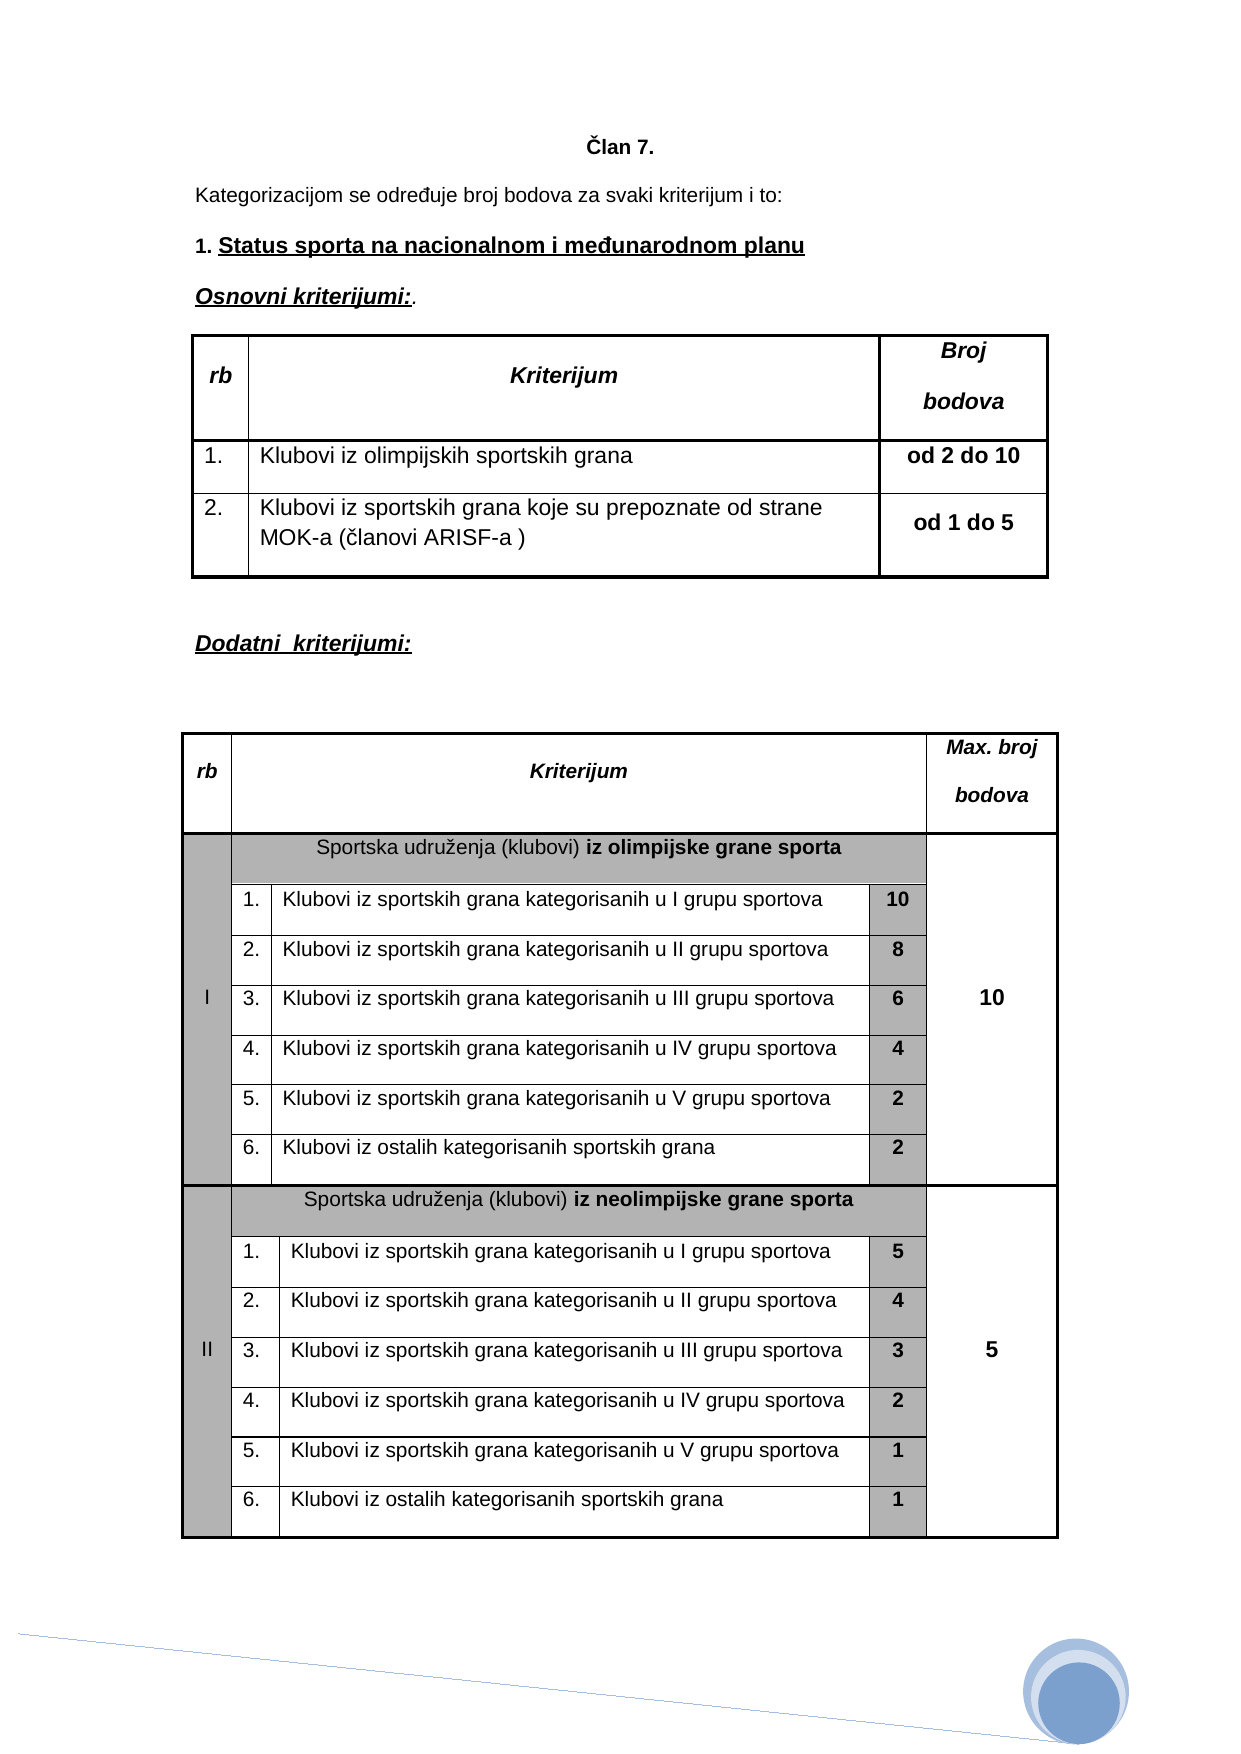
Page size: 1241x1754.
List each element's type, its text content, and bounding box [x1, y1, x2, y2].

table_cell 5 [927, 1187, 1056, 1536]
text Kategorizacijom se određuje broj bodova za svaki kriterijum i to: [120, 183, 1120, 207]
table_cell Sportska udruženja (klubovi) iz neolimpijske grane sporta [232, 1187, 926, 1236]
table_cell Klubovi iz sportskih grana kategorisanih u II grupu sportova [280, 1288, 869, 1337]
table_cell 2. [232, 1288, 279, 1337]
table_cell 4. [232, 1388, 279, 1436]
table_cell 1 [870, 1438, 926, 1486]
table_header rb [194, 337, 248, 439]
table_cell Klubovi iz sportskih grana kategorisanih u I grupu sportova [272, 885, 869, 935]
text Dodatni kriterijumi: [120, 629, 1120, 656]
table_cell 3. [232, 1338, 279, 1387]
table_cell Klubovi iz sportskih grana kategorisanih u II grupu sportova [272, 936, 869, 985]
table_cell 1. [232, 885, 271, 935]
table_cell Klubovi iz olimpijskih sportskih grana [249, 442, 878, 493]
table_header Broj bodova [881, 337, 1046, 439]
table_cell 5. [232, 1438, 279, 1486]
table_cell Klubovi iz sportskih grana koje su prepoznate od strane MOK-a (članovi ARISF-a ) [249, 494, 878, 575]
table_cell Sportska udruženja (klubovi) iz olimpijske grane sporta [232, 835, 926, 883]
table_cell 6. [232, 1487, 279, 1536]
table_cell 4 [870, 1288, 926, 1337]
table_cell Klubovi iz ostalih kategorisanih sportskih grana [272, 1135, 869, 1184]
table_cell 5. [232, 1085, 271, 1134]
table_cell Klubovi iz sportskih grana kategorisanih u V grupu sportova [280, 1438, 869, 1486]
table_cell 5 [870, 1237, 926, 1287]
table_cell Klubovi iz sportskih grana kategorisanih u V grupu sportova [272, 1085, 869, 1134]
table_cell 8 [870, 936, 926, 985]
table_cell 2 [870, 1085, 926, 1134]
table_header Kriterijum [232, 735, 926, 832]
text Osnovni kriterijumi:. [120, 283, 1120, 309]
table_cell Klubovi iz ostalih kategorisanih sportskih grana [280, 1487, 869, 1536]
table_cell 3. [232, 986, 271, 1035]
table_cell I [184, 835, 231, 1184]
table_cell Klubovi iz sportskih grana kategorisanih u IV grupu sportova [280, 1388, 869, 1436]
table_header Max. broj bodova [927, 735, 1056, 832]
table_cell Klubovi iz sportskih grana kategorisanih u IV grupu sportova [272, 1036, 869, 1084]
table_cell 1 [870, 1487, 926, 1536]
table_header Kriterijum [249, 337, 878, 439]
text Član 7. [120, 135, 1120, 159]
table_cell 2 [870, 1135, 926, 1184]
text 1. Status sporta na nacionalnom i međunarodnom planu [120, 232, 1120, 258]
table_cell 4. [232, 1036, 271, 1084]
table_cell od 2 do 10 [881, 442, 1046, 493]
table_cell 1. [232, 1237, 279, 1287]
table_cell 1. [194, 442, 248, 493]
table_cell od 1 do 5 [881, 494, 1046, 575]
table_cell Klubovi iz sportskih grana kategorisanih u I grupu sportova [280, 1237, 869, 1287]
table_cell 4 [870, 1036, 926, 1084]
table_cell 6 [870, 986, 926, 1035]
table_cell Klubovi iz sportskih grana kategorisanih u III grupu sportova [280, 1338, 869, 1387]
table_cell 2 [870, 1388, 926, 1436]
table_header rb [184, 735, 231, 832]
table_cell 3 [870, 1338, 926, 1387]
table_cell Klubovi iz sportskih grana kategorisanih u III grupu sportova [272, 986, 869, 1035]
table_cell 2. [232, 936, 271, 985]
table_cell 6. [232, 1135, 271, 1184]
table_cell 2. [194, 494, 248, 575]
table_cell 10 [927, 835, 1056, 1184]
table_cell II [184, 1187, 231, 1536]
table_cell 10 [870, 885, 926, 935]
